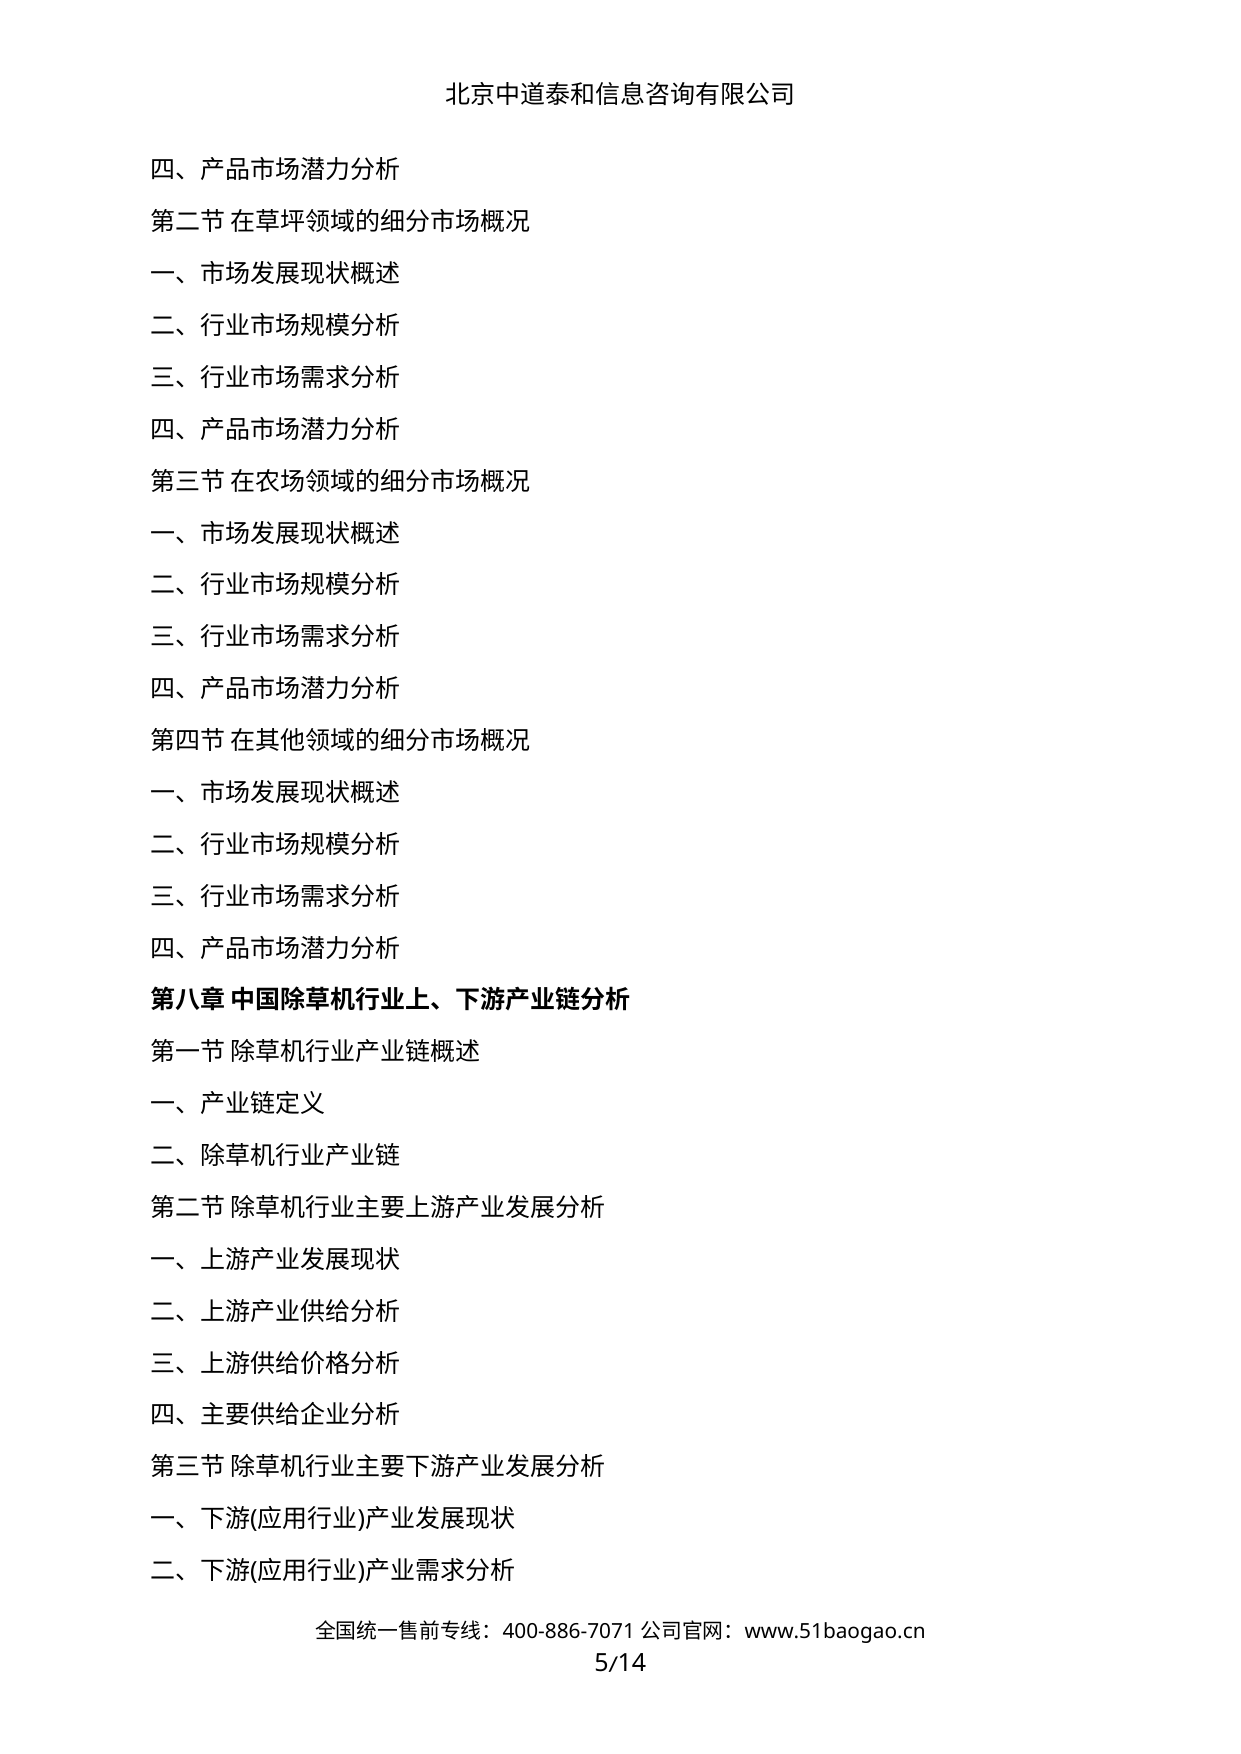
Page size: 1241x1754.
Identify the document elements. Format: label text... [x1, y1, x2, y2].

text 一、市场发展现状概述 [150, 254, 1090, 290]
text 第四节 在其他领域的细分市场概况 [150, 721, 1090, 757]
text 三、行业市场需求分析 [150, 617, 1090, 653]
text 四、主要供给企业分析 [150, 1395, 1090, 1431]
text 第二节 在草坪领域的细分市场概况 [150, 202, 1090, 238]
text 四、产品市场潜力分析 [150, 928, 1090, 964]
text 一、下游(应用行业)产业发展现状 [150, 1499, 1090, 1535]
text 三、行业市场需求分析 [150, 357, 1090, 394]
text 第三节 在农场领域的细分市场概况 [150, 461, 1090, 497]
text 第八章 中国除草机行业上、下游产业链分析 [150, 980, 1090, 1016]
text 四、产品市场潜力分析 [150, 409, 1090, 446]
text 二、行业市场规模分析 [150, 565, 1090, 601]
text 二、行业市场规模分析 [150, 824, 1090, 861]
text 一、市场发展现状概述 [150, 772, 1090, 809]
text 四、产品市场潜力分析 [150, 669, 1090, 705]
text 四、产品市场潜力分析 [150, 150, 1090, 186]
text 三、行业市场需求分析 [150, 876, 1090, 912]
text 第一节 除草机行业产业链概述 [150, 1032, 1090, 1068]
text 第二节 除草机行业主要上游产业发展分析 [150, 1187, 1090, 1224]
text 三、上游供给价格分析 [150, 1343, 1090, 1379]
text 二、除草机行业产业链 [150, 1136, 1090, 1172]
text 二、下游(应用行业)产业需求分析 [150, 1551, 1090, 1587]
text 一、市场发展现状概述 [150, 513, 1090, 549]
text 二、行业市场规模分析 [150, 306, 1090, 342]
text 第三节 除草机行业主要下游产业发展分析 [150, 1447, 1090, 1483]
text 一、产业链定义 [150, 1084, 1090, 1120]
text 二、上游产业供给分析 [150, 1291, 1090, 1327]
text 一、上游产业发展现状 [150, 1239, 1090, 1276]
